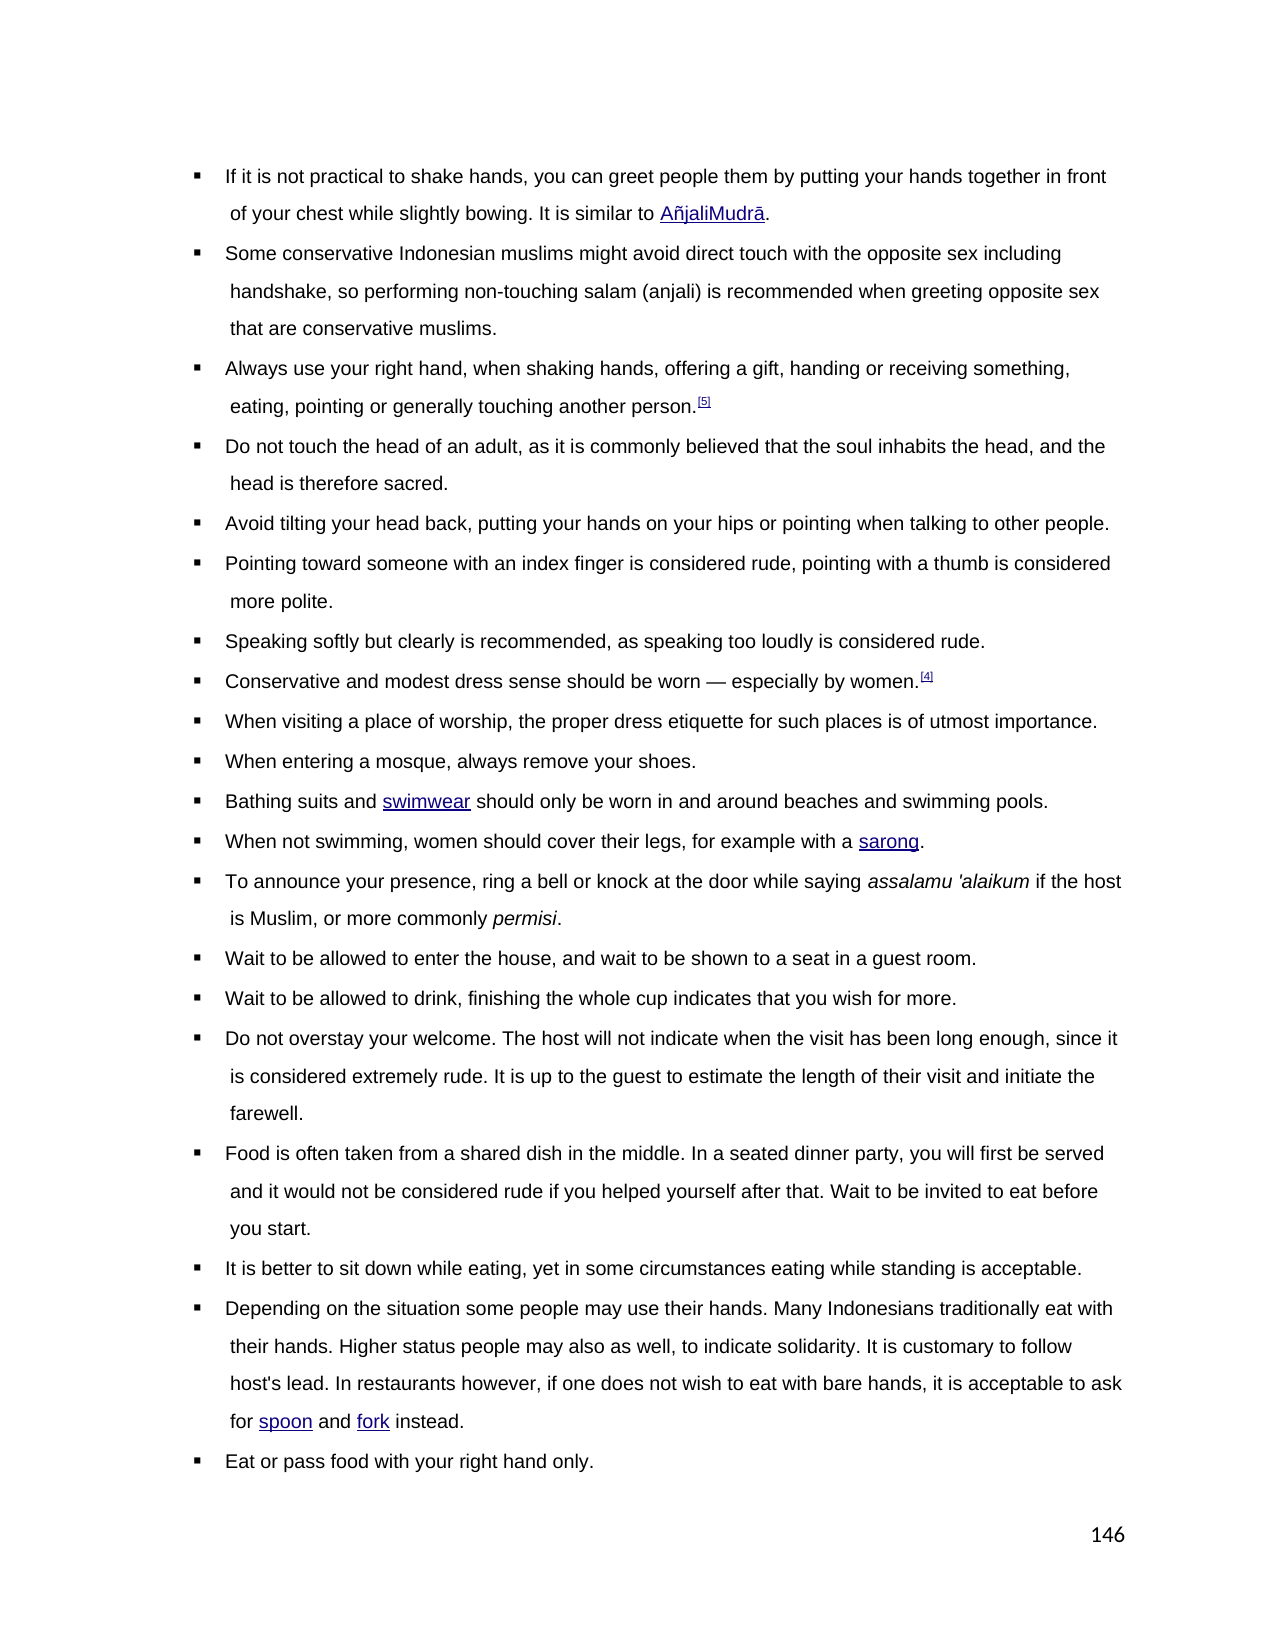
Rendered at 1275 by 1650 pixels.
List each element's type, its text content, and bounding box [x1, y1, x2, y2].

list It is better to sit down while eating, yet in some circumstances eating while standing is acceptable. [192, 1242, 1125, 1280]
list Wait to be allowed to drink, finishing the whole cup indicates that you wish for more. [192, 972, 1125, 1010]
list To announce your presence, ring a bell or knock at the door while saying assalamu 'alaikum if the host is Muslim, or more commonly permisi. [192, 855, 1125, 930]
list Pointing toward someone with an index finger is considered rude, pointing with a thumb is considered more polite. [192, 537, 1125, 612]
list Do not touch the head of an adult, as it is commonly believed that the soul inhabits the head, and the head is therefore sacred. [192, 420, 1125, 495]
list Bathing suits and swimwear should only be worn in and around beaches and swimming pools. [192, 775, 1125, 812]
list Conservative and modest dress sense should be worn — especially by women.[4] [192, 655, 1125, 692]
list Always use your right hand, when shaking hands, offering a gift, handing or receiving something, eating, pointing or generally touching another person.[5] [192, 342, 1125, 417]
list If it is not practical to shake hands, you can greet people them by putting your hands together in front of your chest while slightly bowing. It is similar to AñjaliMudrā. [192, 150, 1125, 225]
list When visiting a place of worship, the proper dress etiquette for such places is of utmost importance. [192, 695, 1125, 732]
list When not swimming, women should cover their legs, for example with a sarong. [192, 815, 1125, 852]
list Food is often taken from a shared dish in the middle. In a seated dinner party, you will first be served and it would not be considered rude if you helped yourself after that. Wait to be invited to eat before you start. [192, 1127, 1125, 1240]
list Depending on the situation some people may use their hands. Many Indonesians traditionally eat with their hands. Higher status people may also as well, to indicate solidarity. It is customary to follow host's lead. In restaurants however, if one does not wish to eat with bare hands, it is acceptable to ask for spoon and fork instead. [192, 1282, 1125, 1432]
list Speaking softly but clearly is recommended, as speaking too loudly is considered rude. [192, 615, 1125, 652]
list Eat or pass food with your right hand only. [192, 1435, 1125, 1472]
list When entering a mosque, always remove your shoes. [192, 735, 1125, 772]
list Avoid tilting your head back, putting your hands on your hips or pointing when talking to other people. [192, 497, 1125, 535]
list Wait to be allowed to enter the house, and wait to be shown to a seat in a guest room. [192, 932, 1125, 970]
list Some conservative Indonesian muslims might avoid direct touch with the opposite sex including handshake, so performing non-touching salam (anjali) is recommended when greeting opposite sex that are conservative muslims. [192, 227, 1125, 340]
list Do not overstay your welcome. The host will not indicate when the visit has been long enough, since it is considered extremely rude. It is up to the guest to estimate the length of their visit and initiate the farewell. [192, 1012, 1125, 1125]
